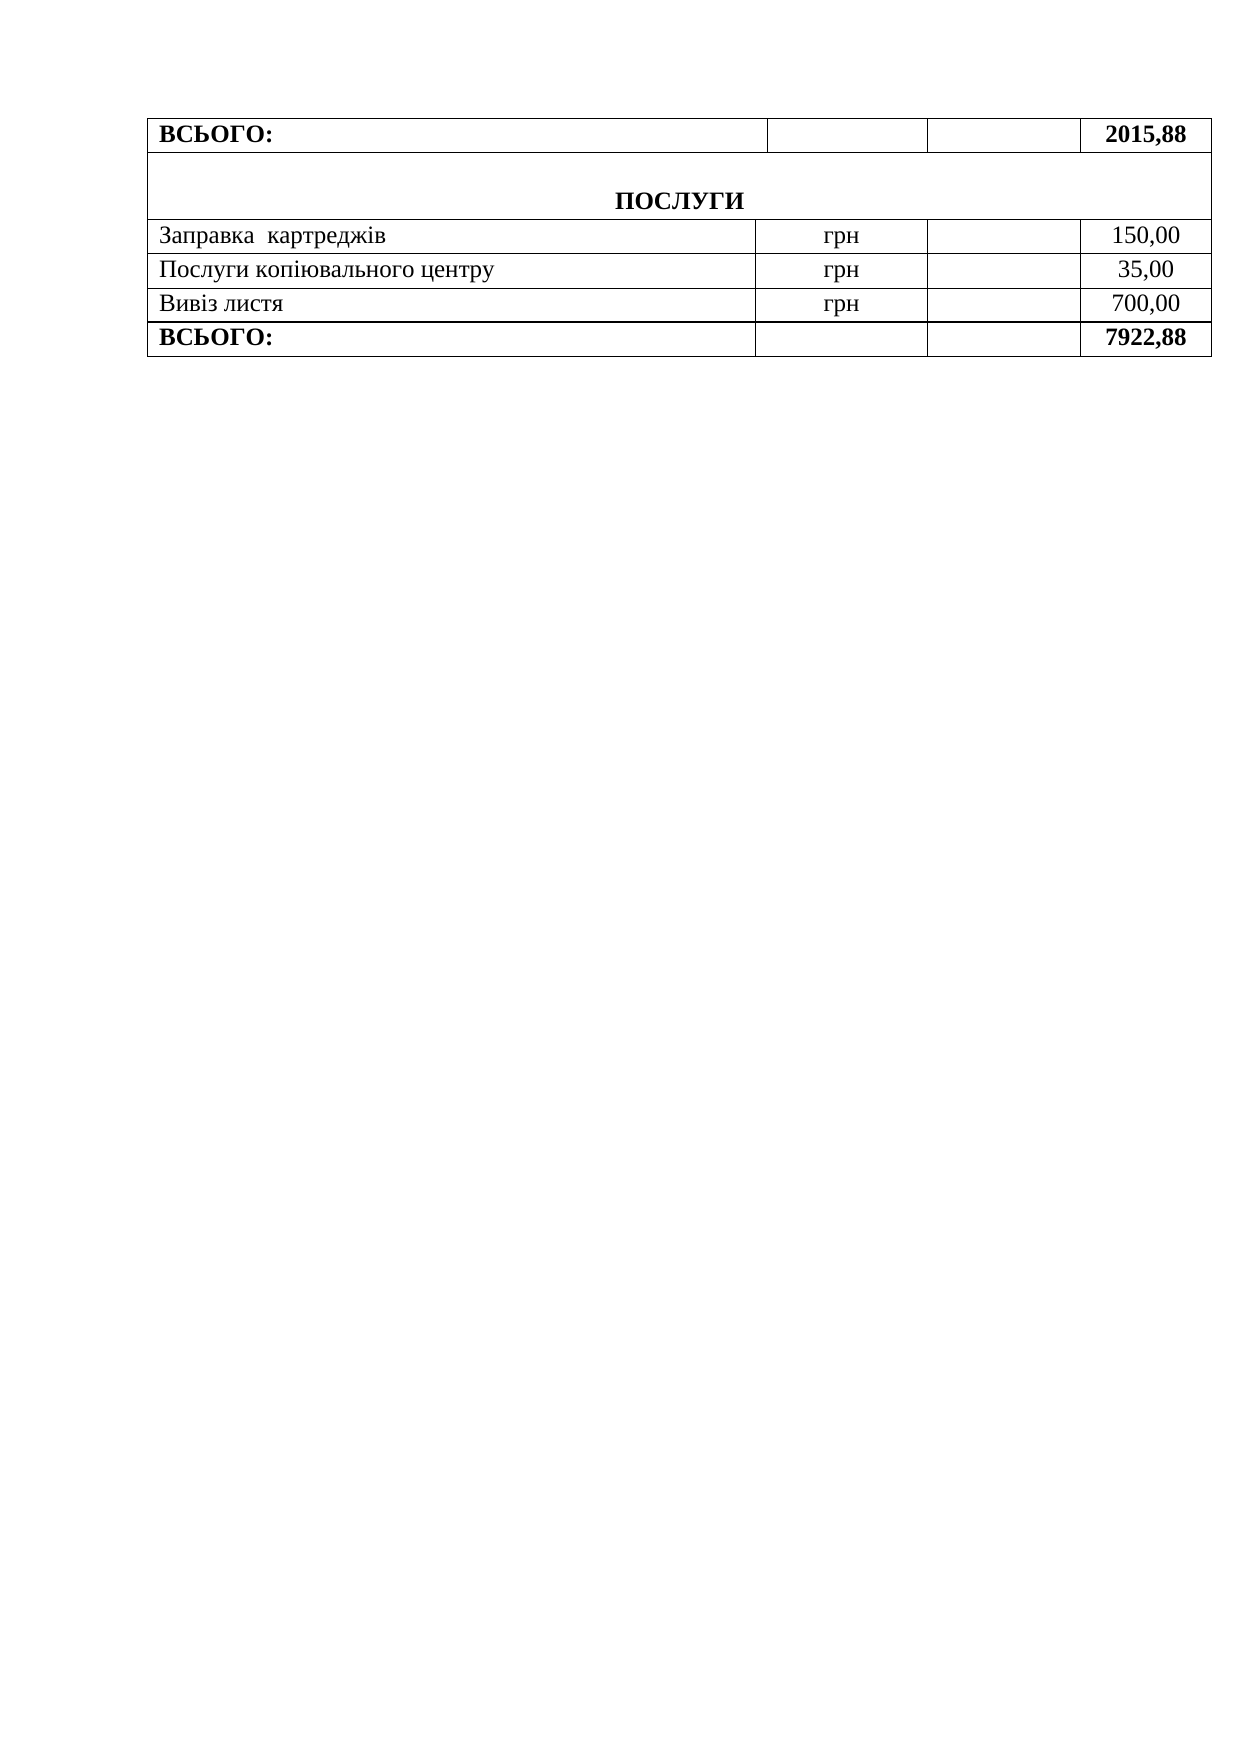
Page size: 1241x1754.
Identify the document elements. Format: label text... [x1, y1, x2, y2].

table_cell 150,00 [1081, 220, 1211, 253]
table_cell ПОСЛУГИ [148, 153, 1211, 219]
table_cell Послуги копіювального центру [148, 254, 755, 287]
table_cell грн [756, 220, 927, 253]
table_cell ВСЬОГО: [148, 119, 767, 152]
table_cell [756, 323, 927, 356]
table_cell [928, 254, 1080, 287]
table_cell [928, 119, 1080, 152]
table_cell [928, 323, 1080, 356]
table_cell 2015,88 [1081, 119, 1211, 152]
table_cell [928, 289, 1080, 321]
table_cell [768, 119, 927, 152]
table_cell 700,00 [1081, 289, 1211, 321]
table_cell Вивіз листя [148, 289, 755, 321]
table_cell [928, 220, 1080, 253]
table_cell грн [756, 289, 927, 321]
table_cell ВСЬОГО: [148, 323, 755, 356]
table_cell грн [756, 254, 927, 287]
table_cell 7922,88 [1081, 323, 1211, 356]
table_cell Заправка картреджів [148, 220, 755, 253]
table_cell 35,00 [1081, 254, 1211, 287]
